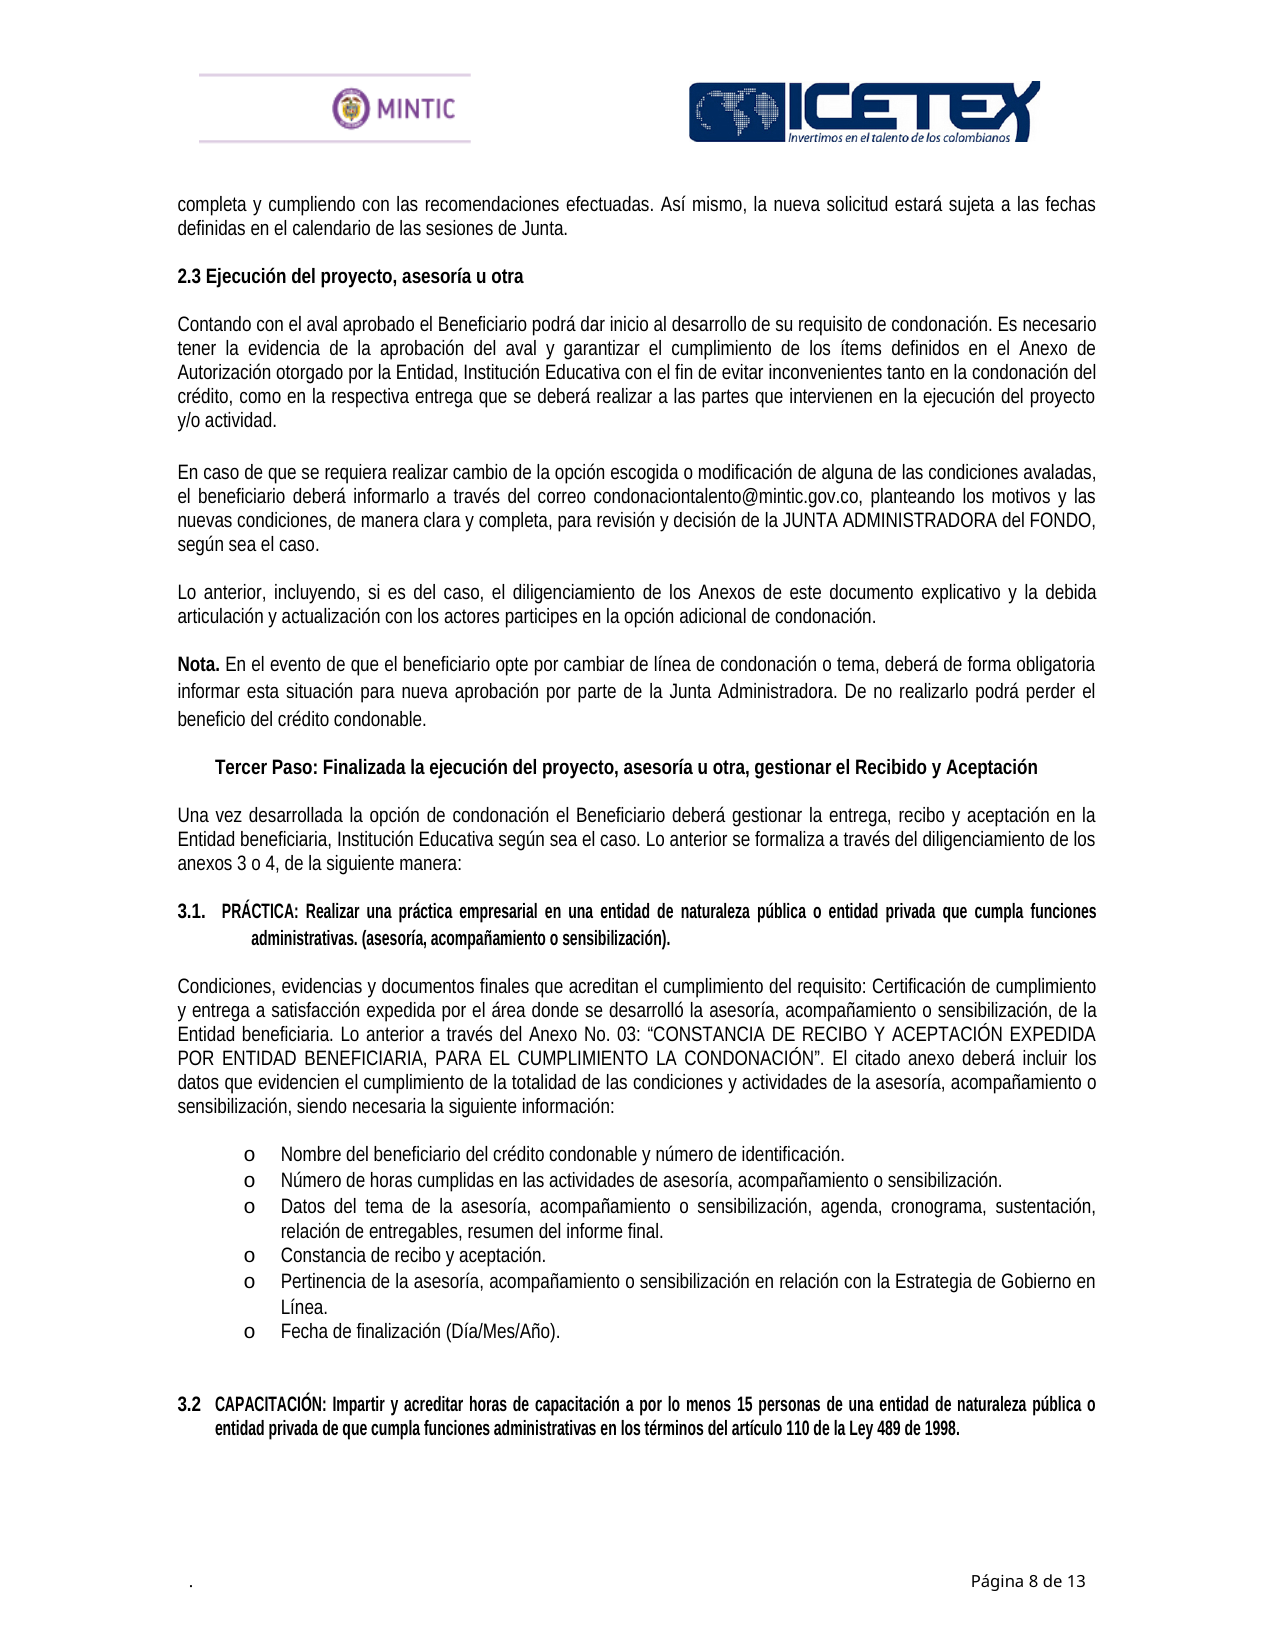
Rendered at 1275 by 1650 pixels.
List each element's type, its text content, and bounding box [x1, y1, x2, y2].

list Una vez desarrollada la opción de condonación el Beneficiario deberá gestionar la entrega, recibo y aceptación en la Entidad beneficiaria, Institución Educativa según sea el caso. Lo anterior se formaliza a través del diligenciamiento de los anexos 3 o 4, de la siguiente manera: [177, 803, 1098, 875]
text Contando con el aval aprobado el Beneficiario podrá dar inicio al desarrollo de su requisito de condonación. Es necesario tener la evidencia de la aprobación del aval y garantizar el cumplimiento de los ítems definidos en el Anexo de Autorización otorgado por la Entidad, Institución Educativa con el fin de evitar inconvenientes tanto en la condonación del crédito, como en la respectiva entrega que se deberá realizar a las partes que intervienen en la ejecución del proyecto y/o actividad. [177, 312, 1098, 432]
list Datos del tema de la asesoría, acompañamiento o sensibilización, agenda, cronograma, sustentación, relación de entregables, resumen del informe final. [243, 1194, 1098, 1243]
subtitle 2.3 Ejecución del proyecto, asesoría u otra [177, 264, 1098, 288]
list Número de horas cumplidas en las actividades de asesoría, acompañamiento o sensibilización. [243, 1168, 1098, 1194]
list Condiciones, evidencias y documentos finales que acreditan el cumplimiento del requisito: Certificación de cumplimiento y entrega a satisfacción expedida por el área donde se desarrolló la asesoría, acompañamiento o sensibilización, de la Entidad beneficiaria. Lo anterior a través del Anexo No. 03: “CONSTANCIA DE RECIBO Y ACEPTACIÓN EXPEDIDA POR ENTIDAD BENEFICIARIA, PARA EL CUMPLIMIENTO LA CONDONACIÓN”. El citado anexo deberá incluir los datos que evidencien el cumplimiento de la totalidad de las condiciones y actividades de la asesoría, acompañamiento o sensibilización, siendo necesaria la siguiente información: [177, 974, 1098, 1118]
list Fecha de finalización (Día/Mes/Año). [243, 1319, 1098, 1344]
text En caso de que se requiera realizar cambio de la opción escogida o modificación de alguna de las condiciones avaladas, el beneficiario deberá informarlo a través del correo condonaciontalento@mintic.gov.co, planteando los motivos y las nuevas condiciones, de manera clara y completa, para revisión y decisión de la JUNTA ADMINISTRADORA del FONDO, según sea el caso. [177, 460, 1098, 556]
list Constancia de recibo y aceptación. [243, 1243, 1098, 1269]
text Nota. En el evento de que el beneficiario opte por cambiar de línea de condonación o tema, deberá de forma obligatoria informar esta situación para nueva aprobación por parte de la Junta Administradora. De no realizarlo podrá perder el beneficio del crédito condonable. [177, 652, 1098, 731]
list Nombre del beneficiario del crédito condonable y número de identificación. [243, 1142, 1098, 1168]
text Lo anterior, incluyendo, si es del caso, el diligenciamiento de los Anexos de este documento explicativo y la debida articulación y actualización con los actores participes en la opción adicional de condonación. [177, 580, 1098, 628]
picture [199, 59, 492, 164]
subtitle Tercer Paso: Finalizada la ejecución del proyecto, asesoría u otra, gestionar el Recibido y Aceptación [215, 755, 1098, 779]
text 3.1. PRÁCTICA: Realizar una práctica empresarial en una entidad de naturaleza pública o entidad privada que cumpla funciones administrativas. (asesoría, acompañamiento o sensibilización). [177, 899, 1098, 950]
picture [687, 81, 1040, 142]
list CAPACITACIÓN: Impartir y acreditar horas de capacitación a por lo menos 15 personas de una entidad de naturaleza pública o entidad privada de que cumpla funciones administrativas en los términos del artículo 110 de la Ley 489 de 1998. [177, 1392, 1098, 1440]
list Pertinencia de la asesoría, acompañamiento o sensibilización en relación con la Estrategia de Gobierno en Línea. [243, 1269, 1098, 1319]
